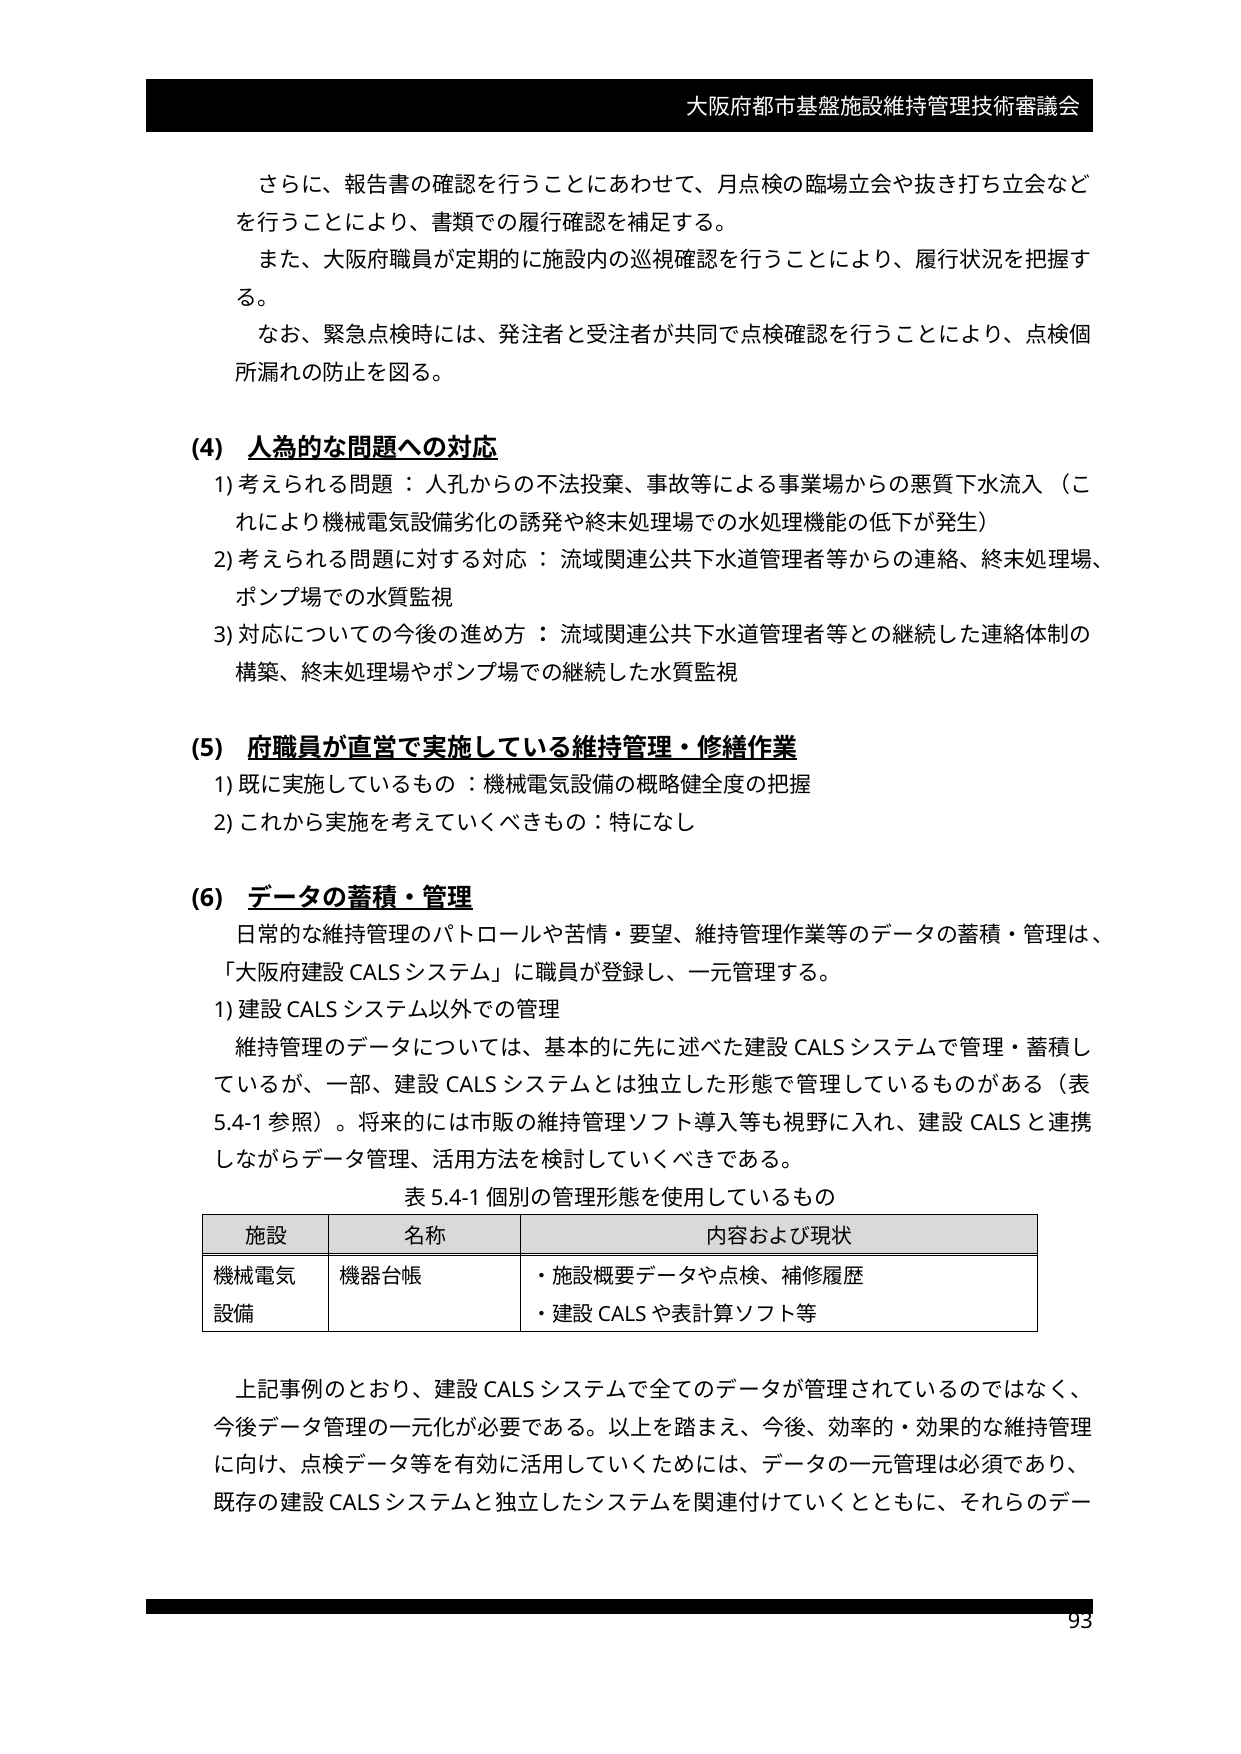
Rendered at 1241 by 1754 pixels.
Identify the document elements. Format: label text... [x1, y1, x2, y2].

subtitle 府職員が直営で実施している維持管理・修繕作業 [191, 727, 1092, 764]
text 表5.4-1 個別の管理形態を使用しているもの [148, 1177, 1092, 1214]
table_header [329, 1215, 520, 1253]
text さらに、報告書の確認を行うことにあわせて、月点検の臨場立会や抜き打ち立会などを行うことにより、書類での履行確認を補足する。 [235, 164, 1092, 239]
text 日常的な維持管理のパトロールや苦情・要望、維持管理作業等のデータの蓄積・管理は、「大阪府建設CALSシステム」に職員が登録し、一元管理する。 [213, 914, 1092, 989]
subtitle データの蓄積・管理 [191, 877, 1092, 914]
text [213, 1369, 1092, 1519]
text 1) 建設CALSシステム以外での管理 [213, 989, 1092, 1027]
text 2) 考えられる問題に対する対応 ： 流域関連公共下水道管理者等からの連絡、終末処理場、ポンプ場での水質監視 [213, 539, 1092, 614]
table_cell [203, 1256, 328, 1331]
text なお、緊急点検時には、発注者と受注者が共同で点検確認を行うことにより、点検個所漏れの防止を図る。 [235, 314, 1092, 389]
text 3) 対応についての今後の進め方 ： 流域関連公共下水道管理者等との継続した連絡体制の構築、終末処理場やポンプ場での継続した水質監視 [213, 614, 1092, 689]
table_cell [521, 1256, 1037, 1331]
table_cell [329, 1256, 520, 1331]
text 1) 既に実施しているもの ：機械電気設備の概略健全度の把握 [213, 764, 1092, 802]
text 1) 考えられる問題 ： 人孔からの不法投棄、事故等による事業場からの悪質下水流入 （これにより機械電気設備劣化の誘発や終末処理場での水処理機能の低下が発生） [213, 464, 1092, 539]
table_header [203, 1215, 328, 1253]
text また、大阪府職員が定期的に施設内の巡視確認を行うことにより、履行状況を把握する。 [235, 239, 1092, 314]
subtitle 人為的な問題への対応 [191, 427, 1092, 464]
text 維持管理のデータについては、基本的に先に述べた建設CALSシステムで管理・蓄積しているが、一部、建設CALSシステムとは独立した形態で管理しているものがある（表5.4-1参照）。将来的には市販の維持管理ソフト導入等も視野に入れ、建設CALSと連携しながらデータ管理、活用方法を検討していくべきである。 [213, 1027, 1092, 1177]
text 2) これから実施を考えていくべきもの：特になし [213, 802, 1092, 839]
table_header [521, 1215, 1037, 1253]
